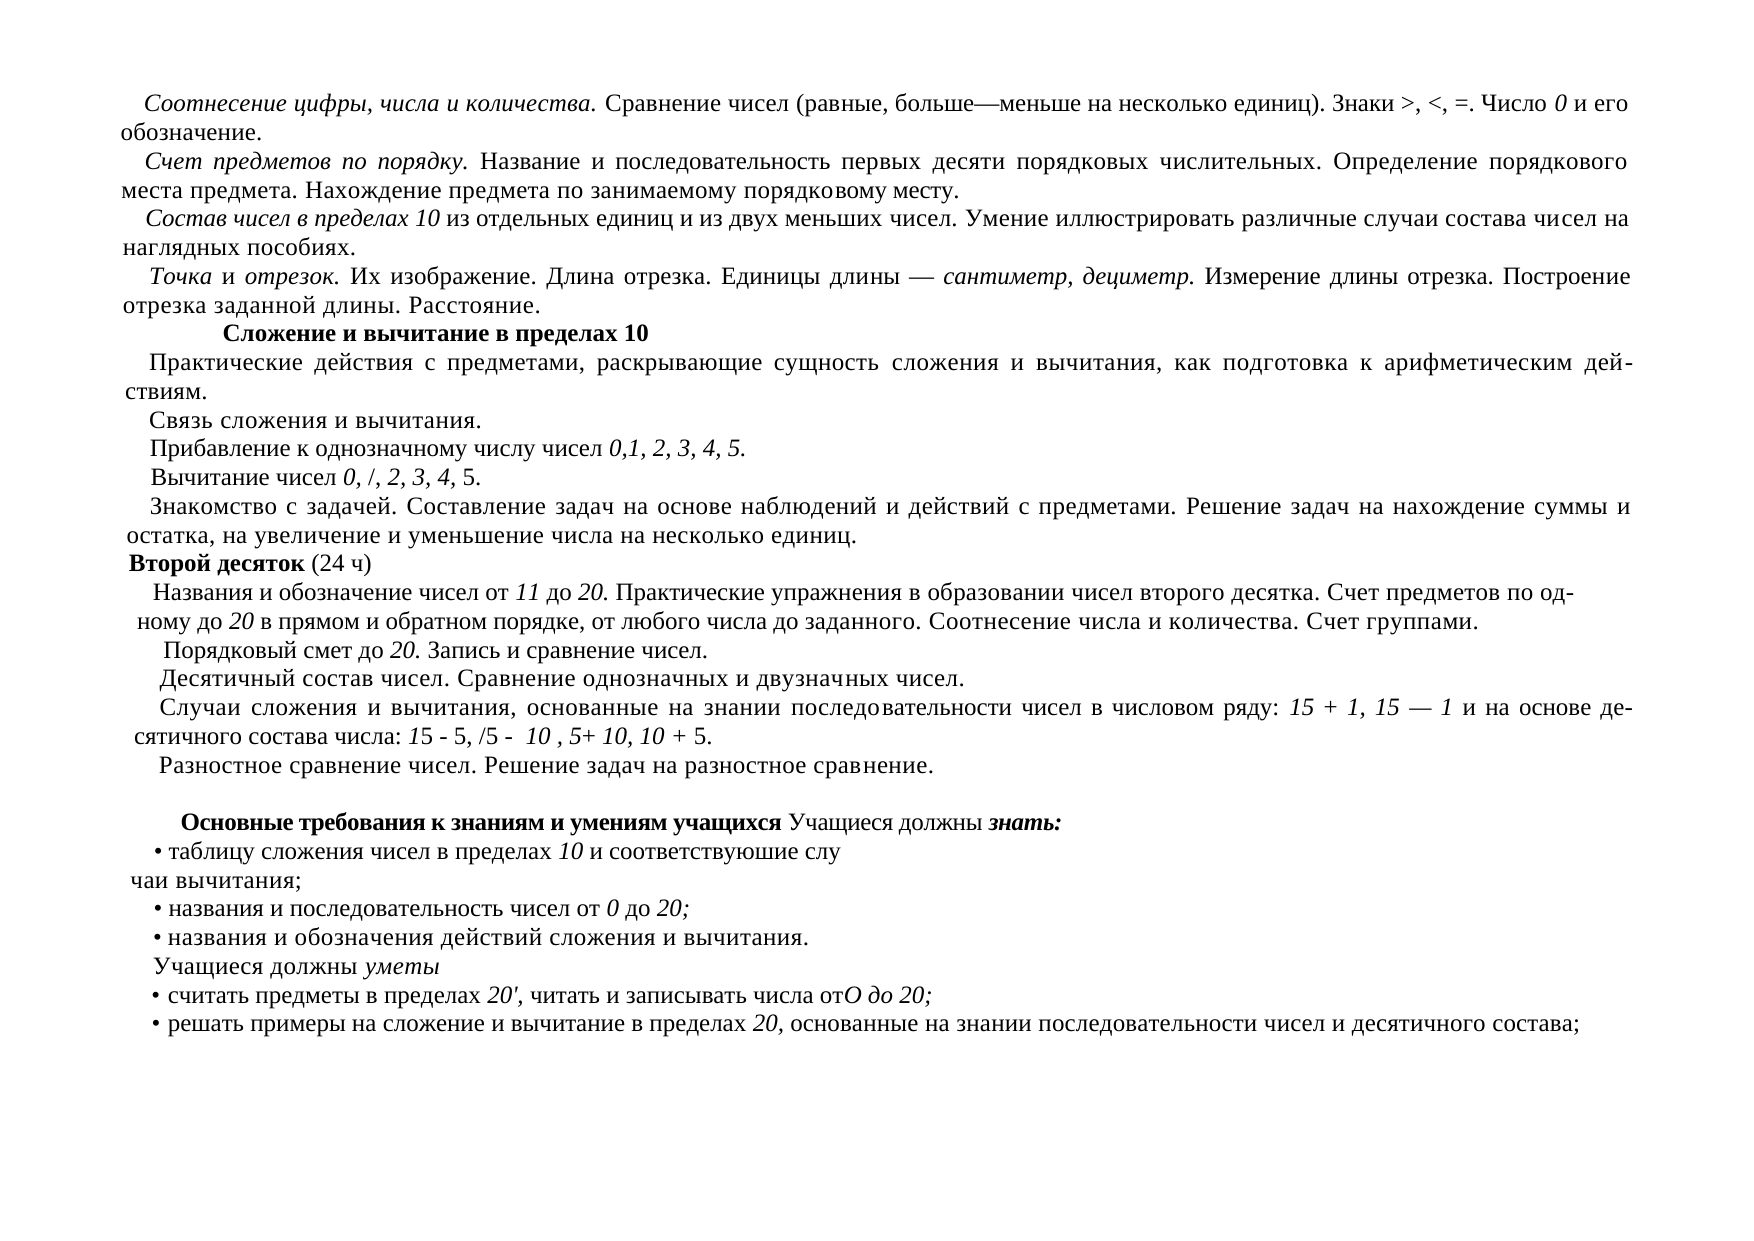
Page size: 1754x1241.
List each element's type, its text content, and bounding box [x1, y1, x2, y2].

text Соотнесение цифры, числа и количества. Сравнение чисел (равные, больше—меньше на несколько единиц). Знаки >, <, =. Число 0 и его обозначение. [120, 88, 1628, 146]
text Десятичный состав чисел. Сравнение однозначных и двузначных чисел. [135, 663, 1633, 692]
text Практические действия с предметами, раскрывающие сущность сложения и вычитания, как подготовка к арифметическим действиям. [125, 347, 1633, 405]
text Разностное сравнение чисел. Решение задач на разностное сравнение. [133, 750, 1631, 778]
text Основные требования к знаниям и умениям учащихся Учащиеся должны знать: [155, 807, 1591, 836]
text Второй десяток (24 ч) [129, 548, 1636, 577]
text • названия и обозначения действий сложения и вычитания. Учащиеся должны уметы [153, 922, 1636, 980]
text Счет предметов по порядку. Название и последовательность первых десяти порядковых числительных. Определение порядкового места предмета. Нахождение предмета по занимаемому порядковому месту. [121, 146, 1628, 203]
list считать предметы в пределах 20', читать и записывать числа отО до 20; [119, 980, 1636, 1008]
list названия и последовательность чисел от 0 до 20; [153, 893, 1636, 922]
text Сложение и вычитание в пределах 10 [222, 318, 1636, 347]
text Знакомство с задачей. Составление задач на основе наблюдений и действий с предметами. Решение задач на нахождение суммы и остатка, на увеличение и уменьшение числа на несколько единиц. [126, 491, 1633, 548]
text Вычитание чисел 0, /, 2, 3, 4, 5. [150, 462, 1636, 491]
text Порядковый смет до 20. Запись и сравнение чисел. [163, 635, 1636, 663]
list решать примеры на сложение и вычитание в пределах 20, основанные на знании последовательности чисел и десятичного состава; [119, 1008, 1636, 1037]
text Названия и обозначение чисел от 11 до 20. Практические упражнения в образовании чисел второго десятка. Счет предметов по од- [129, 577, 1636, 606]
text ному до 20 в прямом и обратном порядке, от любого числа до заданного. Соотнесение числа и количества. Счет группами. [137, 606, 1636, 635]
text Точка и отрезок. Их изображение. Длина отрезка. Единицы длины — сантиметр, дециметр. Измерение длины отрезка. Построение отрезка заданной длины. Расстояние. [123, 261, 1631, 318]
text Случаи сложения и вычитания, основанные на знании последовательности чисел в числовом ряду: 15 + 1, 15 — 1 и на основе десятичного состава числа: 15 - 5, /5 - 10 , 5+ 10, 10 + 5. [134, 692, 1633, 750]
text Связь сложения и вычитания. [149, 405, 1636, 433]
list таблицу сложения чисел в пределах 10 и соответствуюшие слу чаи вычитания; [130, 836, 1636, 893]
text Состав чисел в пределах 10 из отдельных единиц и из двух меньших чисел. Умение иллюстрировать различные случаи состава чисел на наглядных пособиях. [123, 203, 1629, 261]
text Прибавление к однозначному числу чисел 0,1, 2, 3, 4, 5. [149, 433, 1636, 462]
